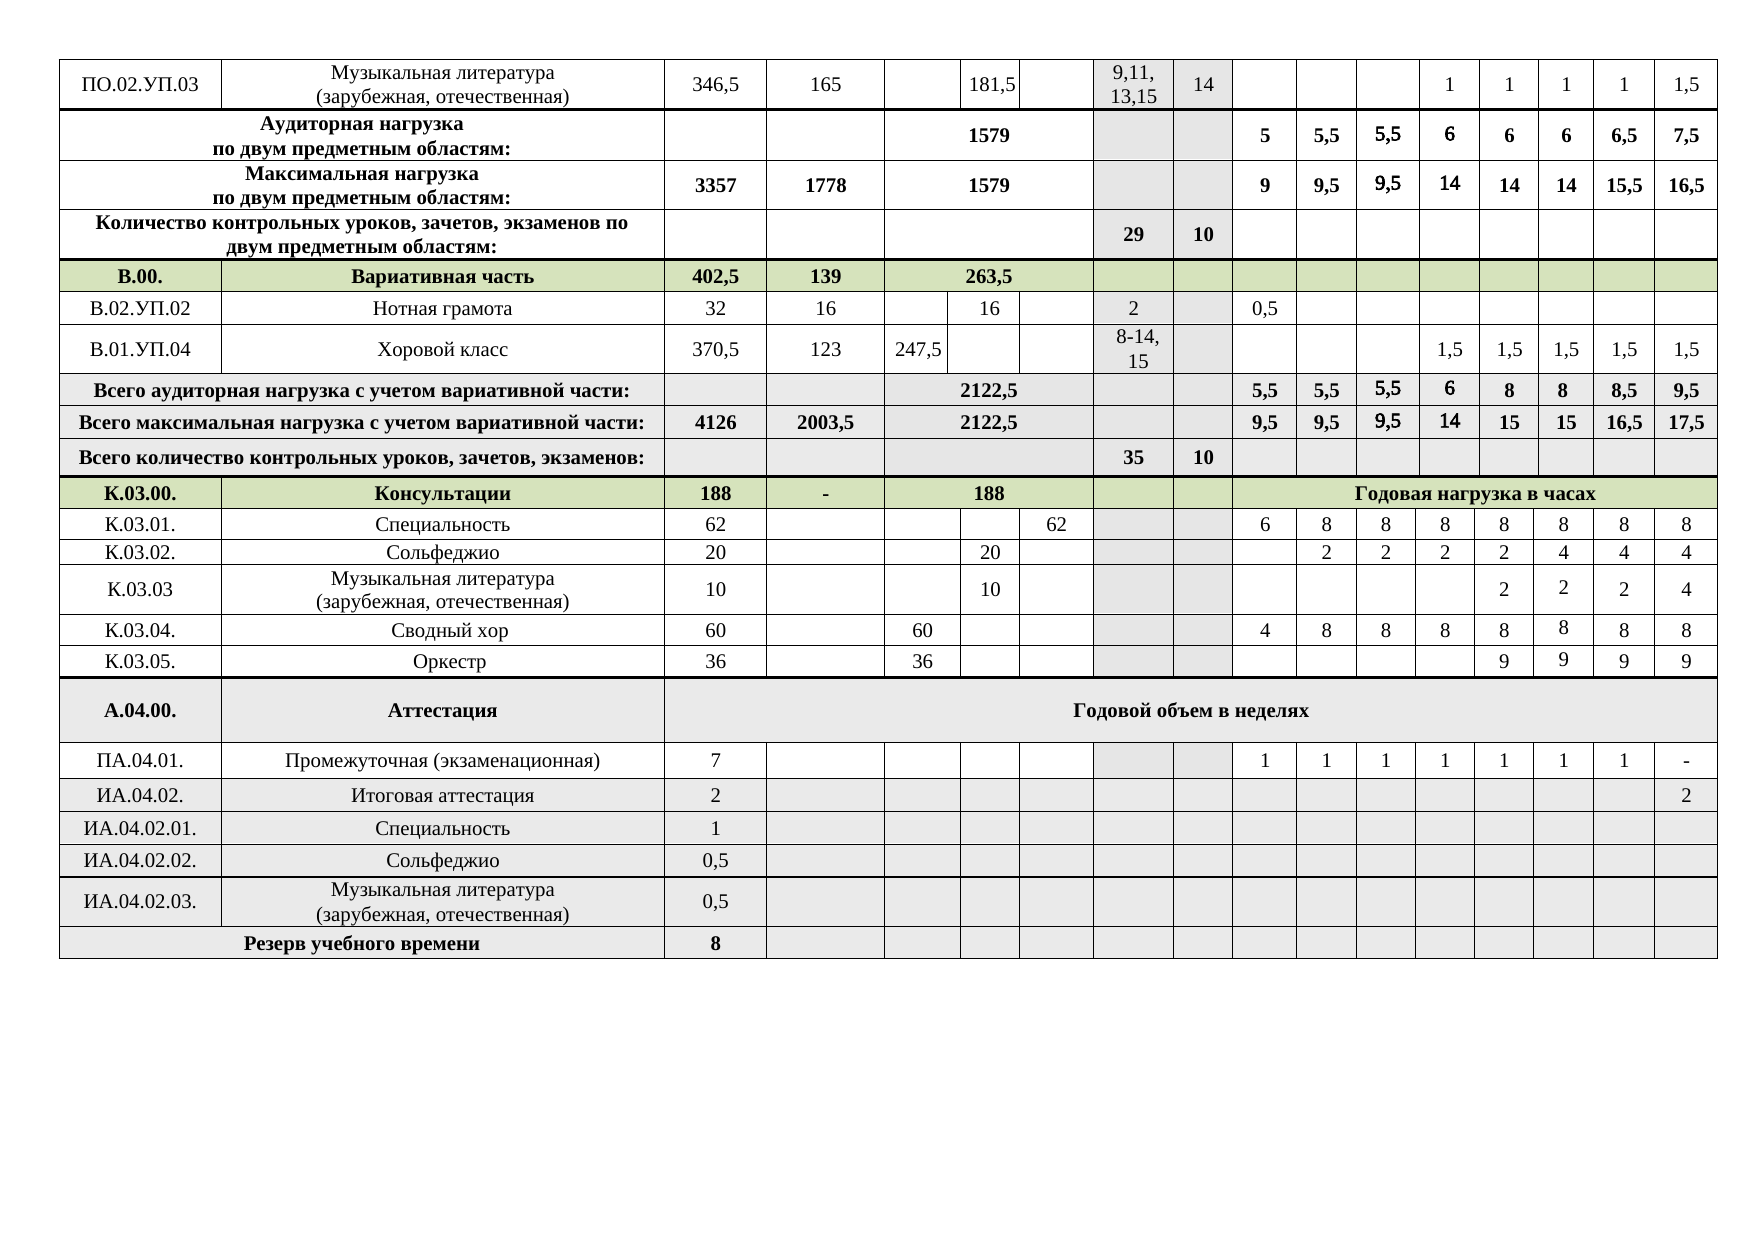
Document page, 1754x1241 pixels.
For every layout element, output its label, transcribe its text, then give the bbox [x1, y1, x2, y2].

table_cell 7 [665, 743, 766, 778]
table_cell [961, 845, 1019, 876]
table_cell [1094, 406, 1173, 438]
table_cell 1 [1420, 60, 1479, 108]
table_cell 8 [1655, 509, 1717, 539]
table_cell 29 [1094, 210, 1173, 258]
table_cell [1174, 565, 1232, 613]
table_cell [1094, 927, 1173, 958]
table_cell 4 [1655, 565, 1717, 613]
table_cell [1420, 261, 1479, 291]
table_cell [1297, 439, 1356, 475]
table_cell В.01.УП.04 [60, 325, 221, 373]
table_cell 6 [1480, 111, 1538, 159]
table_cell [1357, 261, 1419, 291]
table_cell 9,11, 13,15 [1094, 60, 1173, 108]
table_cell [767, 845, 884, 876]
table_cell А.04.00. [60, 679, 221, 742]
table_cell [1297, 845, 1356, 876]
table_cell - [767, 478, 884, 508]
table_cell [1233, 60, 1296, 108]
table_cell [1420, 439, 1479, 475]
table_cell 1 [1594, 60, 1654, 108]
table_cell Специальность [222, 812, 664, 843]
table_cell 7,5 [1655, 111, 1717, 159]
table_cell [1357, 60, 1419, 108]
table_cell 0,5 [1233, 292, 1296, 323]
table_cell [1174, 406, 1232, 438]
table_cell 14 [1174, 60, 1232, 108]
table_cell Годовой объем в неделях [665, 679, 1717, 742]
table_cell Музыкальная литература (зарубежная, отечественная) [222, 878, 664, 926]
table_cell 6 [1539, 111, 1593, 159]
table_cell 16 [948, 292, 1019, 323]
table_cell 36 [885, 646, 960, 676]
table_cell [1020, 615, 1093, 645]
table_cell 2 [1475, 565, 1533, 613]
table_cell 1 [1357, 743, 1415, 778]
table_cell [1094, 161, 1173, 209]
table_cell [1480, 210, 1538, 258]
table_cell ПА.04.01. [60, 743, 221, 778]
table_cell  [1420, 161, 1479, 209]
table_cell [1357, 878, 1415, 926]
table_cell 1,5 [1480, 325, 1538, 373]
table_cell [1594, 878, 1654, 926]
table_cell 8 [665, 927, 766, 958]
table_cell 1,5 [1594, 325, 1654, 373]
table_cell [1416, 878, 1474, 926]
table_cell [767, 878, 884, 926]
table_cell [1594, 779, 1654, 811]
table_cell 8,5 [1594, 374, 1654, 405]
table_cell 8 [1594, 509, 1654, 539]
table_cell [1655, 261, 1717, 291]
table_cell 8 [1480, 374, 1538, 405]
table_cell [1416, 565, 1474, 613]
table_cell [1174, 845, 1232, 876]
table_cell [1094, 878, 1173, 926]
table_cell 9,5 [1233, 406, 1296, 438]
table_cell 8 [1534, 509, 1593, 539]
table_cell Сольфеджио [222, 540, 664, 564]
table_cell Консультации [222, 478, 664, 508]
table_cell 9 [1594, 646, 1654, 676]
table_cell [665, 439, 766, 475]
table_cell [1174, 374, 1232, 405]
table_cell [1655, 292, 1717, 323]
table_cell 3357 [665, 161, 766, 209]
table_cell [1480, 292, 1538, 323]
table_cell 1,5 [1539, 325, 1593, 373]
table_cell [885, 927, 960, 958]
table_cell 139 [767, 261, 884, 291]
table_cell 1 [1475, 743, 1533, 778]
table_cell 8 [1594, 615, 1654, 645]
table_cell ИА.04.02.01. [60, 812, 221, 843]
table_cell [885, 845, 960, 876]
table_cell 5,5 [1233, 374, 1296, 405]
table_cell 60 [885, 615, 960, 645]
table_cell [885, 292, 947, 323]
table_cell 8 [1297, 615, 1356, 645]
table_cell [1534, 927, 1593, 958]
table_cell [1174, 878, 1232, 926]
table_cell 32 [665, 292, 766, 323]
table_cell [1174, 646, 1232, 676]
table_cell [1539, 439, 1593, 475]
table_cell 9 [1233, 161, 1296, 209]
table_cell 10 [1174, 210, 1232, 258]
table_cell [1539, 261, 1593, 291]
table_cell [961, 878, 1019, 926]
table_cell [961, 615, 1019, 645]
table_cell Максимальная нагрузка по двум предметным областям: [60, 161, 664, 209]
table_cell 15 [1480, 406, 1538, 438]
table_cell [767, 439, 884, 475]
table_cell 188 [665, 478, 766, 508]
table_cell 1579 [885, 111, 1093, 159]
table_cell [1174, 927, 1232, 958]
table_cell [1594, 845, 1654, 876]
table_cell  [1420, 111, 1479, 159]
table_cell [1534, 845, 1593, 876]
table_cell [1094, 111, 1173, 159]
table_cell 16,5 [1655, 161, 1717, 209]
table_cell [1020, 292, 1093, 323]
table_cell [767, 779, 884, 811]
table_cell К.03.00. [60, 478, 221, 508]
table_cell [1174, 743, 1232, 778]
table_cell [961, 646, 1019, 676]
table_cell [1094, 509, 1173, 539]
table_cell 123 [767, 325, 884, 373]
table_cell 2122,5 [885, 374, 1093, 405]
table_cell [1420, 292, 1479, 323]
table_cell 16 [767, 292, 884, 323]
table_cell [1475, 927, 1533, 958]
table_cell [1416, 646, 1474, 676]
table_cell [1297, 779, 1356, 811]
table_cell [1094, 845, 1173, 876]
table_cell [1233, 878, 1296, 926]
table_cell Всего аудиторная нагрузка с учетом вариативной части: [60, 374, 664, 405]
table_cell [1416, 845, 1474, 876]
table_cell 1,5 [1655, 325, 1717, 373]
table_cell [1094, 779, 1173, 811]
table_cell [885, 743, 960, 778]
table_cell ПО.02.УП.03 [60, 60, 221, 108]
table_cell 4 [1594, 540, 1654, 564]
table_cell [1297, 565, 1356, 613]
table_cell 370,5 [665, 325, 766, 373]
table_cell [767, 565, 884, 613]
table_cell [1174, 111, 1232, 159]
table_cell [665, 374, 766, 405]
table_cell 4126 [665, 406, 766, 438]
table_cell  [1357, 161, 1419, 209]
table_cell  [1357, 111, 1419, 159]
table_cell 9,5 [1655, 374, 1717, 405]
table_cell 2 [1297, 540, 1356, 564]
table_cell 1 [1416, 743, 1474, 778]
table_cell 2 [665, 779, 766, 811]
table_cell [1020, 878, 1093, 926]
table_cell [1594, 261, 1654, 291]
table_cell 9,5 [1297, 161, 1356, 209]
table_cell 8 [1475, 509, 1533, 539]
table_cell [1174, 292, 1232, 323]
table_cell [948, 325, 1019, 373]
table_cell 5 [1233, 111, 1296, 159]
table_cell [1416, 812, 1474, 843]
table_cell [1297, 812, 1356, 843]
table_cell [1020, 845, 1093, 876]
table_cell  [1357, 406, 1419, 438]
table_cell 1,5 [1655, 60, 1717, 108]
table_cell [1174, 509, 1232, 539]
table_cell [767, 615, 884, 645]
table_cell 15 [1539, 406, 1593, 438]
table_cell [1297, 261, 1356, 291]
table_cell [1416, 779, 1474, 811]
table_cell [885, 779, 960, 811]
table_cell Годовая нагрузка в часах [1233, 478, 1717, 508]
table_cell [885, 60, 960, 108]
table_cell [1357, 439, 1419, 475]
table_cell [885, 439, 1093, 475]
table_cell [1655, 210, 1717, 258]
table_cell 5,5 [1297, 374, 1356, 405]
table_cell [1357, 210, 1419, 258]
table_cell [767, 111, 884, 159]
table_cell Количество контрольных уроков, зачетов, экзаменов по двум предметным областям: [60, 210, 664, 258]
table_cell [1357, 812, 1415, 843]
table_cell [1475, 812, 1533, 843]
table_cell 165 [767, 60, 884, 108]
table_cell [1174, 325, 1232, 373]
table_cell [1094, 646, 1173, 676]
table_cell 62 [1020, 509, 1093, 539]
table_cell [1539, 210, 1593, 258]
table_cell 1 [1297, 743, 1356, 778]
table_cell [1233, 439, 1296, 475]
table_cell [1534, 779, 1593, 811]
table_cell В.00. [60, 261, 221, 291]
table_cell [885, 509, 960, 539]
table_cell 35 [1094, 439, 1173, 475]
table_cell 9 [1655, 646, 1717, 676]
table_cell 2 [1357, 540, 1415, 564]
table_cell 1 [665, 812, 766, 843]
table_cell  [1420, 406, 1479, 438]
table_cell 8 [1416, 509, 1474, 539]
table_cell 1 [1594, 743, 1654, 778]
table_cell [961, 509, 1019, 539]
table_cell К.03.03 [60, 565, 221, 613]
table_cell [1020, 927, 1093, 958]
table_cell 2 [1094, 292, 1173, 323]
table_cell [1297, 292, 1356, 323]
table_cell [1094, 743, 1173, 778]
table_cell [1233, 927, 1296, 958]
table_cell [1094, 478, 1173, 508]
table_cell 1,5 [1420, 325, 1479, 373]
table_cell К.03.05. [60, 646, 221, 676]
table_cell 2122,5 [885, 406, 1093, 438]
table_cell 14 [1480, 161, 1538, 209]
table_cell [1020, 565, 1093, 613]
table_cell 188 [885, 478, 1093, 508]
table_cell [1475, 878, 1533, 926]
table_cell [1174, 478, 1232, 508]
table_cell [885, 878, 960, 926]
table_cell [885, 210, 1093, 258]
table_cell 2 [1655, 779, 1717, 811]
table_cell [1594, 439, 1654, 475]
table_cell [1594, 927, 1654, 958]
table_cell [885, 540, 960, 564]
table_cell [1297, 878, 1356, 926]
table_cell [1094, 540, 1173, 564]
table_cell 0,5 [665, 878, 766, 926]
table_cell Промежуточная (экзаменационная) [222, 743, 664, 778]
table_cell [1020, 646, 1093, 676]
table_cell [767, 927, 884, 958]
table_cell [1297, 646, 1356, 676]
table_cell Резерв учебного времени [60, 927, 664, 958]
table_cell [1233, 325, 1296, 373]
table_cell [1357, 325, 1419, 373]
table_cell [1416, 927, 1474, 958]
table_cell 10 [1174, 439, 1232, 475]
table_cell Оркестр [222, 646, 664, 676]
table_cell  [1534, 646, 1593, 676]
table_cell В.02.УП.02 [60, 292, 221, 323]
table_cell [1480, 261, 1538, 291]
table_cell 17,5 [1655, 406, 1717, 438]
table_cell [1655, 845, 1717, 876]
table_cell Нотная грамота [222, 292, 664, 323]
table_cell [1655, 812, 1717, 843]
table_cell [1233, 540, 1296, 564]
table_cell Аттестация [222, 679, 664, 742]
table_cell 263,5 [885, 261, 1093, 291]
table_cell 15,5 [1594, 161, 1654, 209]
table_cell [1655, 878, 1717, 926]
table_cell [1357, 845, 1415, 876]
table_cell 62 [665, 509, 766, 539]
table_cell [1233, 812, 1296, 843]
table_cell 2 [1594, 565, 1654, 613]
table_cell [1020, 779, 1093, 811]
table_cell 8 [1475, 615, 1533, 645]
table_cell [1233, 779, 1296, 811]
table_cell Сводный хор [222, 615, 664, 645]
table_cell [1297, 210, 1356, 258]
table_cell [1174, 261, 1232, 291]
table_cell [1233, 646, 1296, 676]
table_cell [1534, 812, 1593, 843]
table_cell [1233, 261, 1296, 291]
table_cell [1174, 615, 1232, 645]
table_cell Итоговая аттестация [222, 779, 664, 811]
table_cell Вариативная часть [222, 261, 664, 291]
table_cell [1174, 812, 1232, 843]
table_cell К.03.04. [60, 615, 221, 645]
table_cell 60 [665, 615, 766, 645]
table_cell [1020, 540, 1093, 564]
table_cell [885, 812, 960, 843]
table_cell 4 [1233, 615, 1296, 645]
table_cell Хоровой класс [222, 325, 664, 373]
table_cell Музыкальная литература (зарубежная, отечественная) [222, 565, 664, 613]
table_cell [961, 812, 1019, 843]
table_cell [1594, 210, 1654, 258]
table_cell Сольфеджио [222, 845, 664, 876]
table_cell 8 [1539, 374, 1593, 405]
table_cell 346,5 [665, 60, 766, 108]
table_cell - [1655, 743, 1717, 778]
table_cell [1357, 927, 1415, 958]
table_cell [1297, 927, 1356, 958]
table_cell 14 [1539, 161, 1593, 209]
table_cell [1357, 565, 1415, 613]
table_cell 2 [1416, 540, 1474, 564]
table_cell [1297, 325, 1356, 373]
table_cell  [1534, 565, 1593, 613]
table_cell Всего количество контрольных уроков, зачетов, экзаменов: [60, 439, 664, 475]
table_cell 247,5 [885, 325, 947, 373]
table_cell [1420, 210, 1479, 258]
table_cell 20 [665, 540, 766, 564]
table_cell [1297, 60, 1356, 108]
table_cell Музыкальная литература (зарубежная, отечественная) [222, 60, 664, 108]
table_cell [665, 111, 766, 159]
table_cell 402,5 [665, 261, 766, 291]
table_cell [1020, 743, 1093, 778]
table_cell 1 [1233, 743, 1296, 778]
table_cell 4 [1534, 540, 1593, 564]
table_cell 0,5 [665, 845, 766, 876]
table_cell [961, 927, 1019, 958]
table_cell 1 [1480, 60, 1538, 108]
table_cell [1655, 927, 1717, 958]
table_cell 36 [665, 646, 766, 676]
table_cell [665, 210, 766, 258]
table_cell [1357, 292, 1419, 323]
table_cell Аудиторная нагрузка по двум предметным областям: [60, 111, 664, 159]
table_cell [767, 210, 884, 258]
table_cell [1094, 261, 1173, 291]
table_cell 1 [1539, 60, 1593, 108]
table_cell 8 [1357, 509, 1415, 539]
table_cell 2 [1475, 540, 1533, 564]
table_cell [767, 509, 884, 539]
table_cell [767, 812, 884, 843]
table_cell ИА.04.02. [60, 779, 221, 811]
table_cell [1094, 812, 1173, 843]
table_cell 6,5 [1594, 111, 1654, 159]
table_cell  [1534, 615, 1593, 645]
table_cell [1534, 878, 1593, 926]
table_cell 1 [1534, 743, 1593, 778]
table_cell [1357, 779, 1415, 811]
table_cell 10 [665, 565, 766, 613]
table_cell 8 [1297, 509, 1356, 539]
table_cell 9 [1475, 646, 1533, 676]
table_cell  [1357, 374, 1419, 405]
table_cell [1233, 210, 1296, 258]
table_cell 1778 [767, 161, 884, 209]
table_cell [1475, 845, 1533, 876]
table_cell 8 [1357, 615, 1415, 645]
table_cell [1094, 374, 1173, 405]
table_cell 1579 [885, 161, 1093, 209]
table_cell 8 [1416, 615, 1474, 645]
table_cell [1020, 325, 1093, 373]
table_cell 181,5 [961, 60, 1019, 108]
table_cell [1094, 565, 1173, 613]
table_cell [1233, 565, 1296, 613]
table_cell [885, 565, 960, 613]
table_cell 8 [1655, 615, 1717, 645]
table_cell К.03.01. [60, 509, 221, 539]
table_cell К.03.02. [60, 540, 221, 564]
table_cell 20 [961, 540, 1019, 564]
table_cell [1020, 60, 1093, 108]
table_cell 10 [961, 565, 1019, 613]
table_cell [1655, 439, 1717, 475]
table_cell 8-14, 15 [1094, 325, 1173, 373]
table_cell 2003,5 [767, 406, 884, 438]
table_cell 6 [1233, 509, 1296, 539]
table_cell [1174, 540, 1232, 564]
table_cell 5,5 [1297, 111, 1356, 159]
table_cell Всего максимальная нагрузка с учетом вариативной части: [60, 406, 664, 438]
table_cell [1357, 646, 1415, 676]
table_cell ИА.04.02.02. [60, 845, 221, 876]
table_cell [961, 743, 1019, 778]
table_cell [1594, 292, 1654, 323]
table_cell [1539, 292, 1593, 323]
table_cell [1594, 812, 1654, 843]
table_cell [1174, 779, 1232, 811]
table_cell [1480, 439, 1538, 475]
table_cell [961, 779, 1019, 811]
table_cell [1094, 615, 1173, 645]
table_cell 9,5 [1297, 406, 1356, 438]
table_cell Специальность [222, 509, 664, 539]
table_cell [767, 374, 884, 405]
table_cell [767, 646, 884, 676]
table_cell [1174, 161, 1232, 209]
table_cell ИА.04.02.03. [60, 878, 221, 926]
table_cell [1233, 845, 1296, 876]
table_cell 16,5 [1594, 406, 1654, 438]
table_cell [767, 540, 884, 564]
table_cell 4 [1655, 540, 1717, 564]
table_cell [1020, 812, 1093, 843]
table_cell [767, 743, 884, 778]
table_cell  [1420, 374, 1479, 405]
table_cell [1475, 779, 1533, 811]
